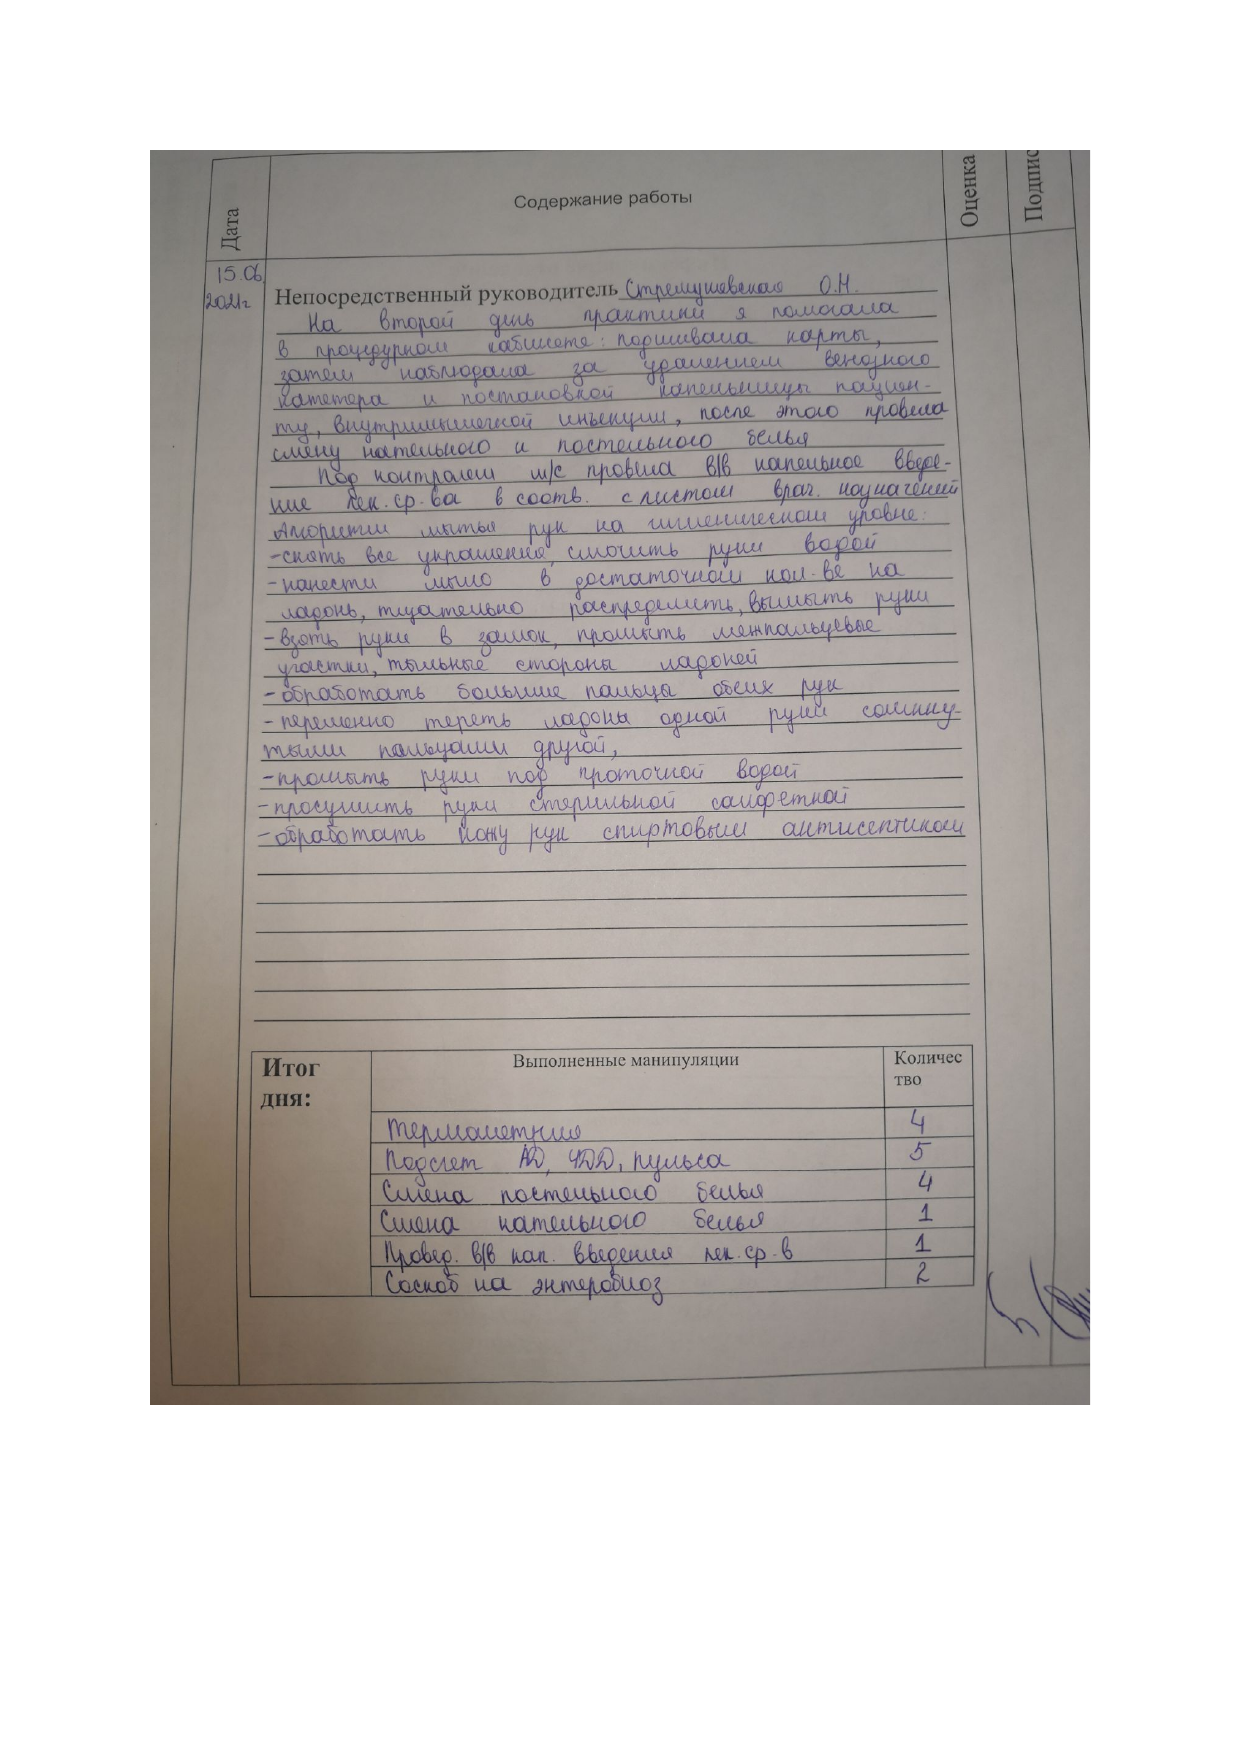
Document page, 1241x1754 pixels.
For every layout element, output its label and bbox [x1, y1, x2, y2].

picture [150, 150, 1091, 1405]
